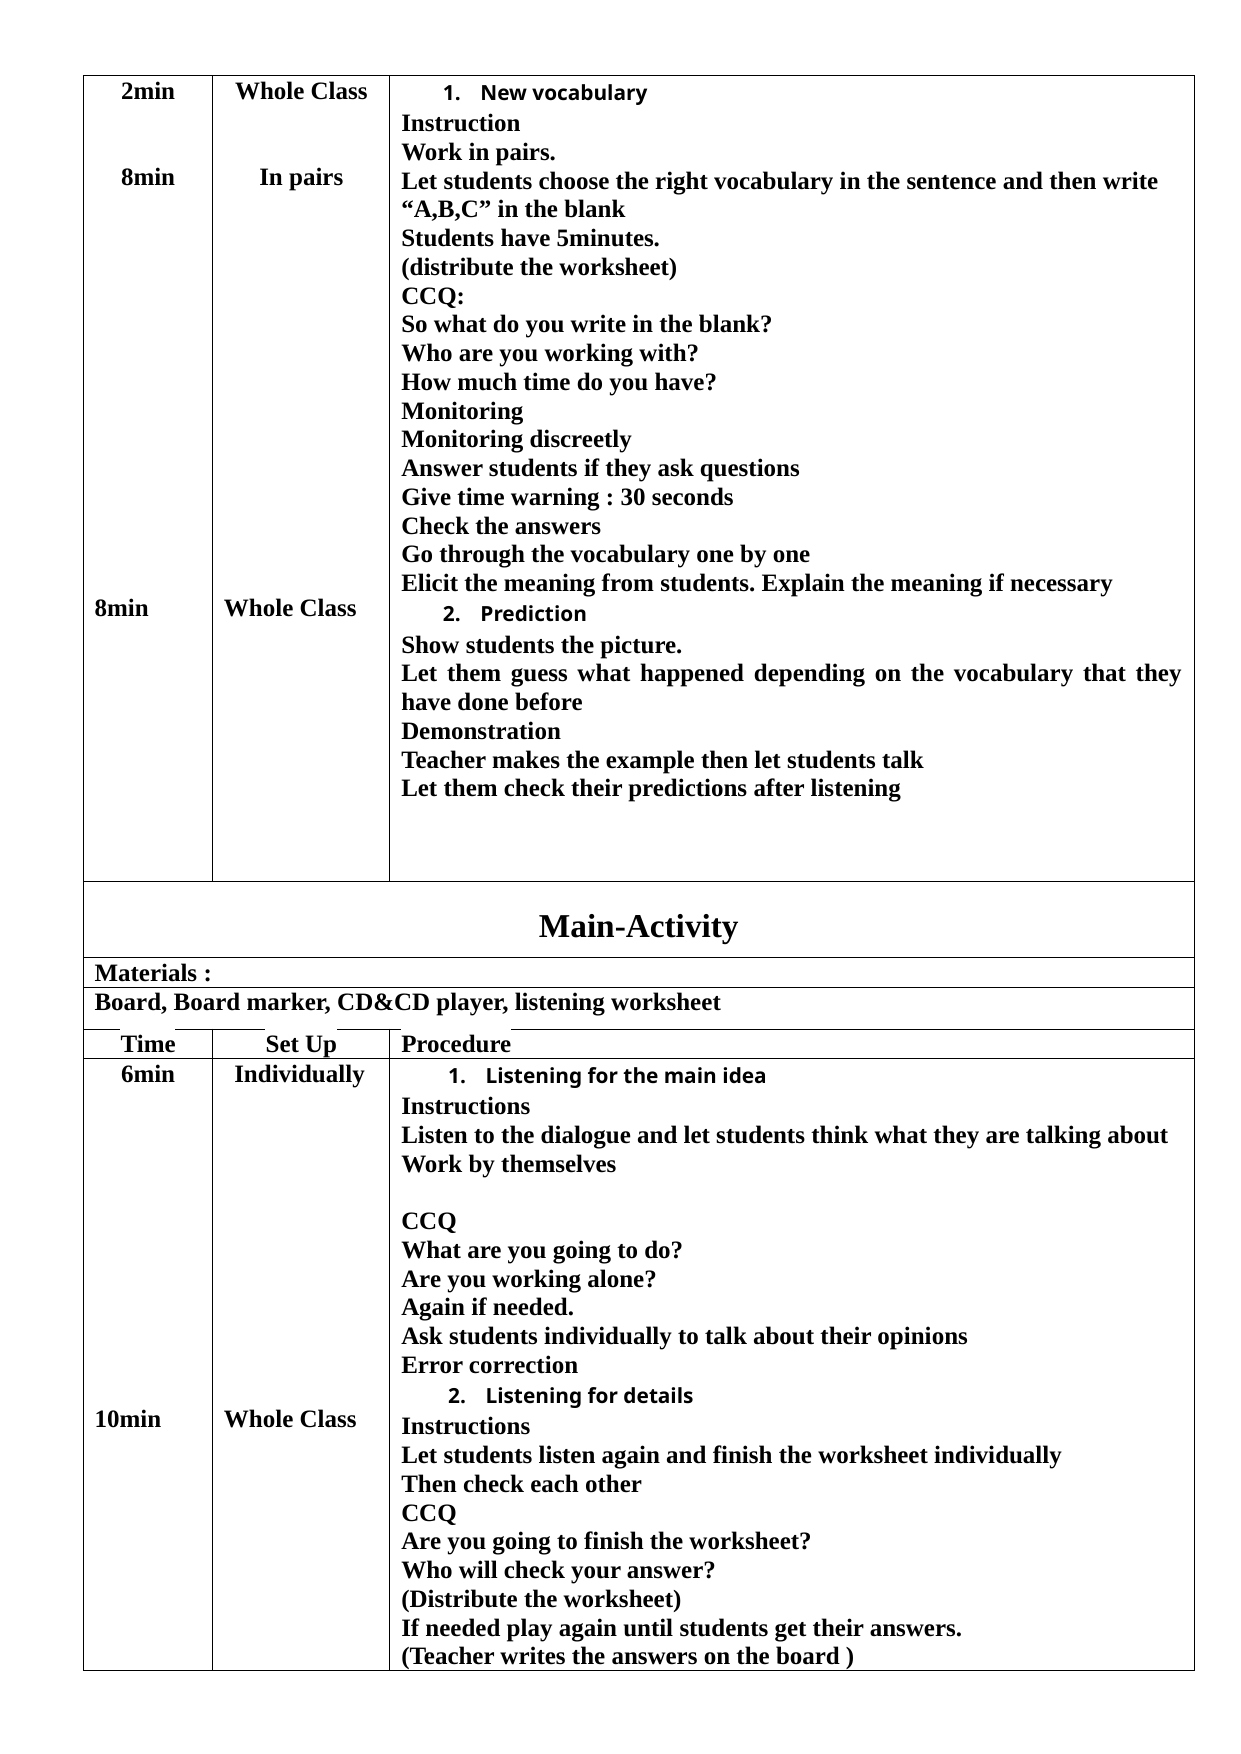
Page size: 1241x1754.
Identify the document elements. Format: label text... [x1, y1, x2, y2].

table_cell 2min 8min 8min [84, 76, 212, 881]
table_cell Board, Board marker, CD&CD player, listening worksheet [84, 988, 1194, 1028]
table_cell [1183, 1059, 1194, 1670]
table_cell Main-Activity [84, 882, 1194, 957]
table_cell Individually Whole Class [213, 1059, 389, 1670]
table_cell 6min 10min [84, 1059, 212, 1670]
table_cell New vocabulary Instruction Work in pairs. Let students choose the right vocabulary in the sentence and then write “A,B,C” in the blank Students have 5minutes. (distribute the worksheet) CCQ: So what do you write in the blank? Who are you working with? How much time do you have? Monitoring Monitoring discreetly Answer students if they ask questions Give time warning : 30 seconds Check the answers Go through the vocabulary one by one Elicit the meaning from students. Explain the meaning if necessary Prediction Show students the picture. Let them guess what happened depending on the vocabulary that they have done before Demonstration Teacher makes the example then let students talk Let them check their predictions after listening [390, 76, 1194, 881]
